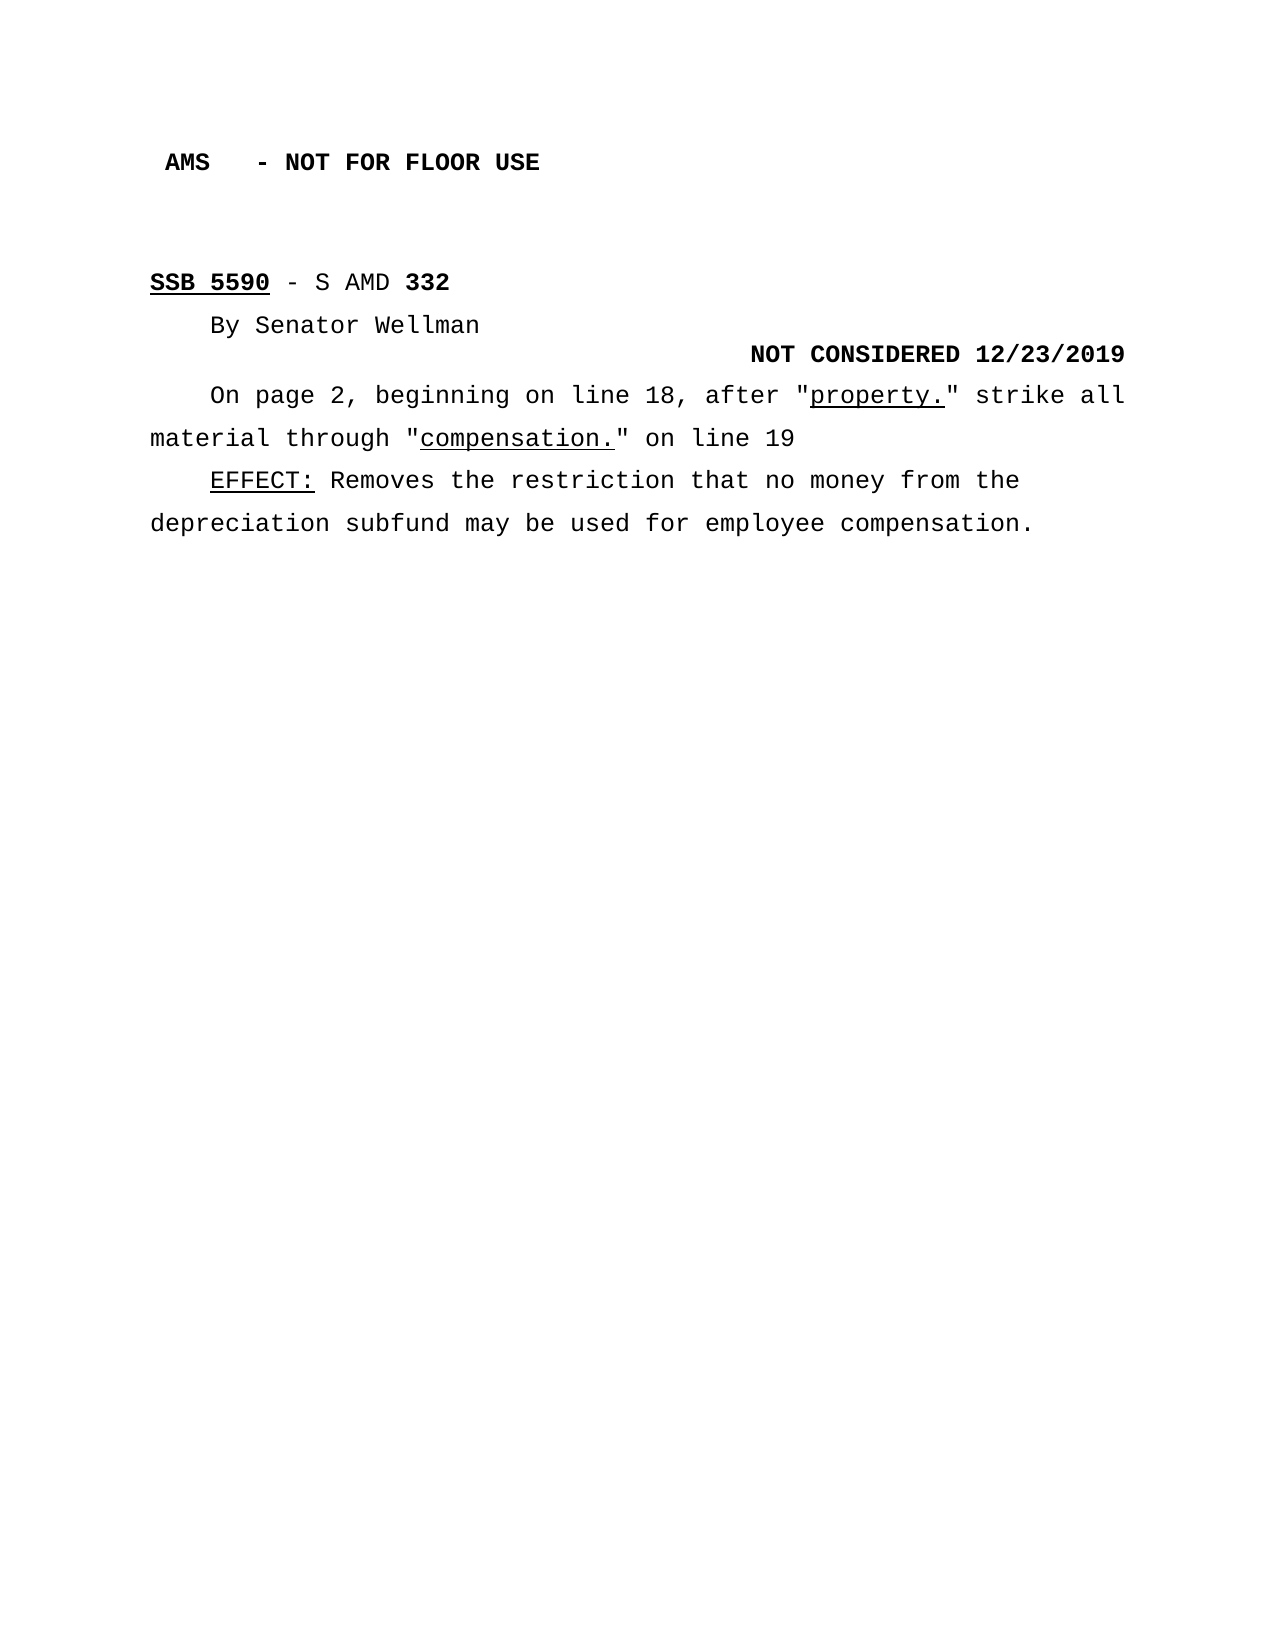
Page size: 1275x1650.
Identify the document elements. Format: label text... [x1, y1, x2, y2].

text NOT CONSIDERED 12/23/2019 [150, 342, 1125, 370]
text On page 2, beginning on line 18, after "property." strike all material through "compensation." on line 19 [150, 370, 1125, 455]
text SSB 5590 - S AMD 332 [150, 257, 1125, 299]
text AMS - NOT FOR FLOOR USE [150, 150, 1125, 178]
text EFFECT: Removes the restriction that no money from the depreciation subfund may be used for employee compensation. [150, 455, 1125, 540]
text By Senator Wellman [150, 299, 1125, 342]
